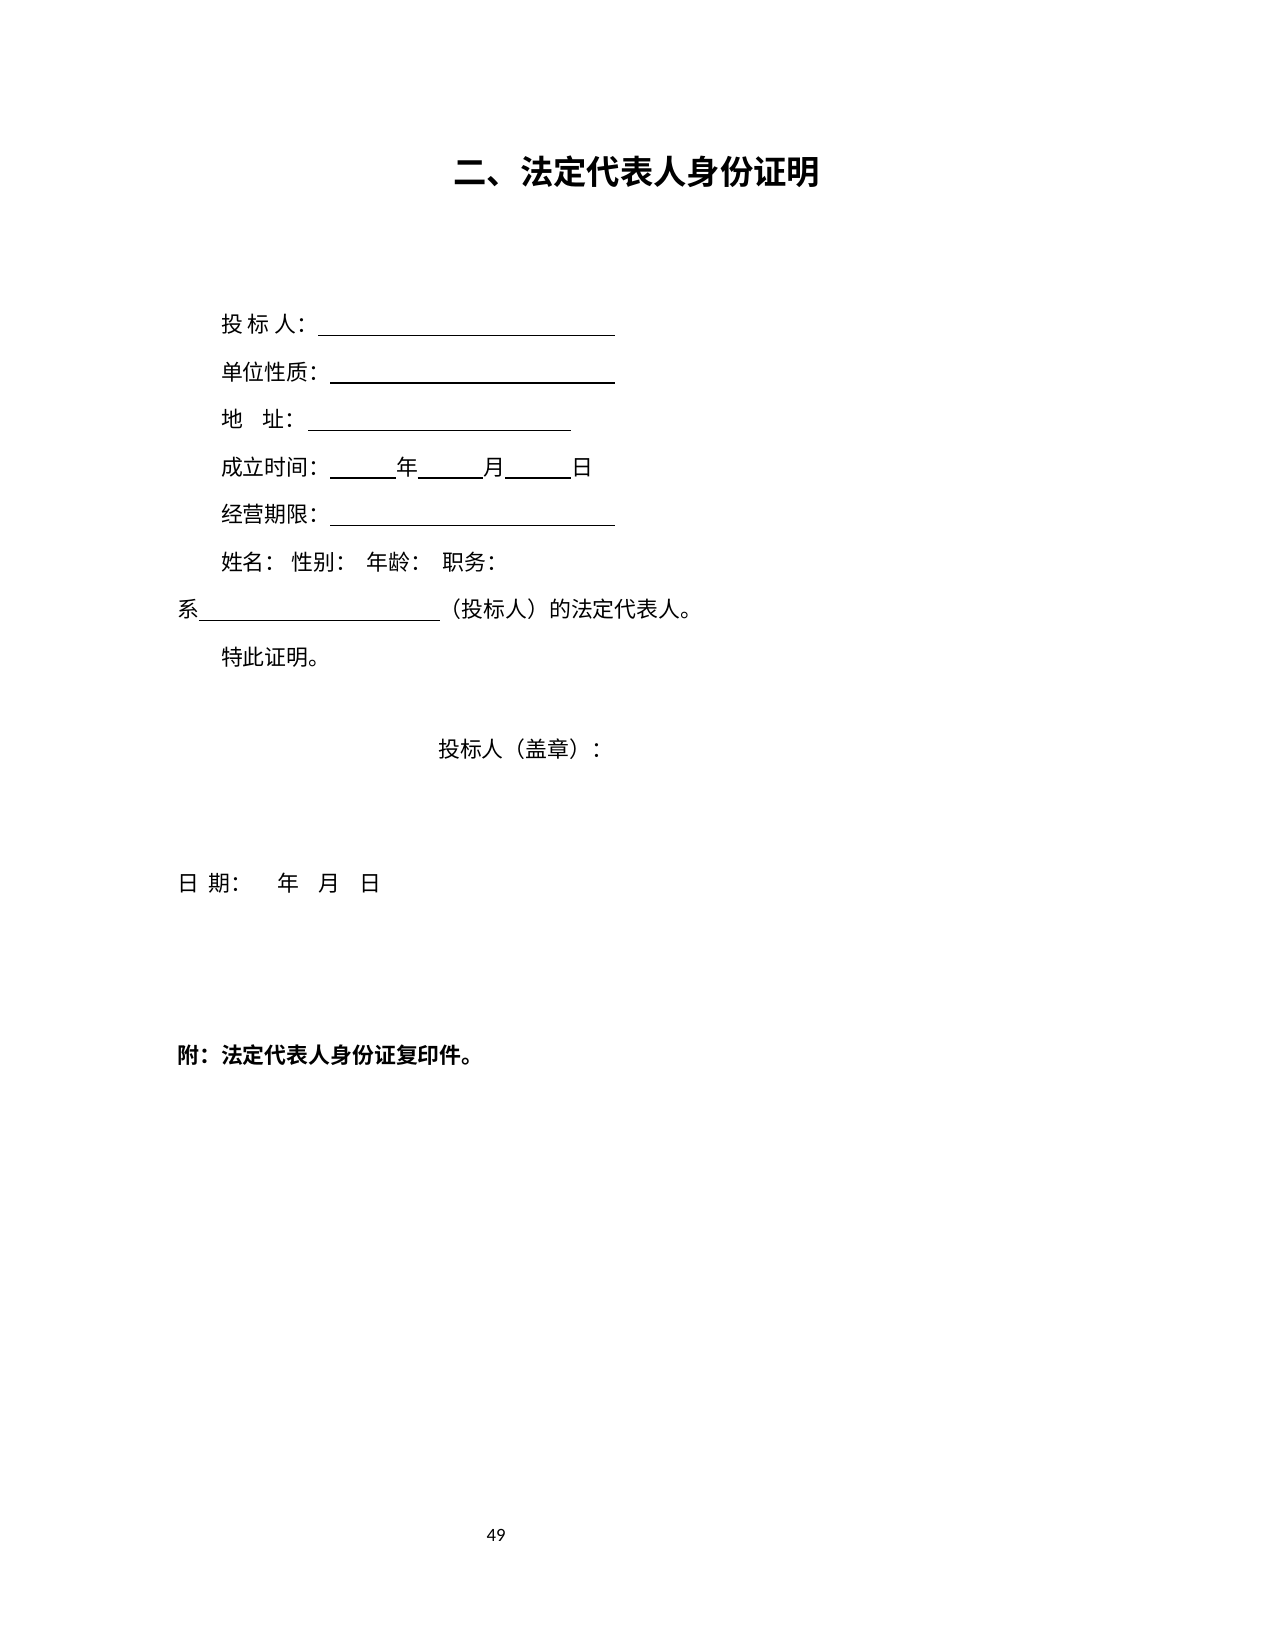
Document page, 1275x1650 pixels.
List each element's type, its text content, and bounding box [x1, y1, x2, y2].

text 姓名： 性别： 年龄： 职务： [177, 545, 1096, 577]
text 特此证明。 [177, 640, 1096, 672]
text 二、法定代表人身份证明 [177, 146, 1096, 194]
text 成立时间： 年 月 日 [177, 450, 1096, 482]
text 经营期限： [177, 497, 1096, 529]
text 投 标 人： [177, 307, 1096, 339]
text 投标人（盖章）： [177, 732, 1096, 764]
text 日 期： 年 月 日 [177, 866, 1096, 898]
text 单位性质： [177, 355, 1096, 387]
text 地 址： [177, 402, 1096, 434]
text 系 （投标人）的法定代表人。 [177, 592, 1096, 624]
text 附：法定代表人身份证复印件。 [177, 1038, 1096, 1070]
